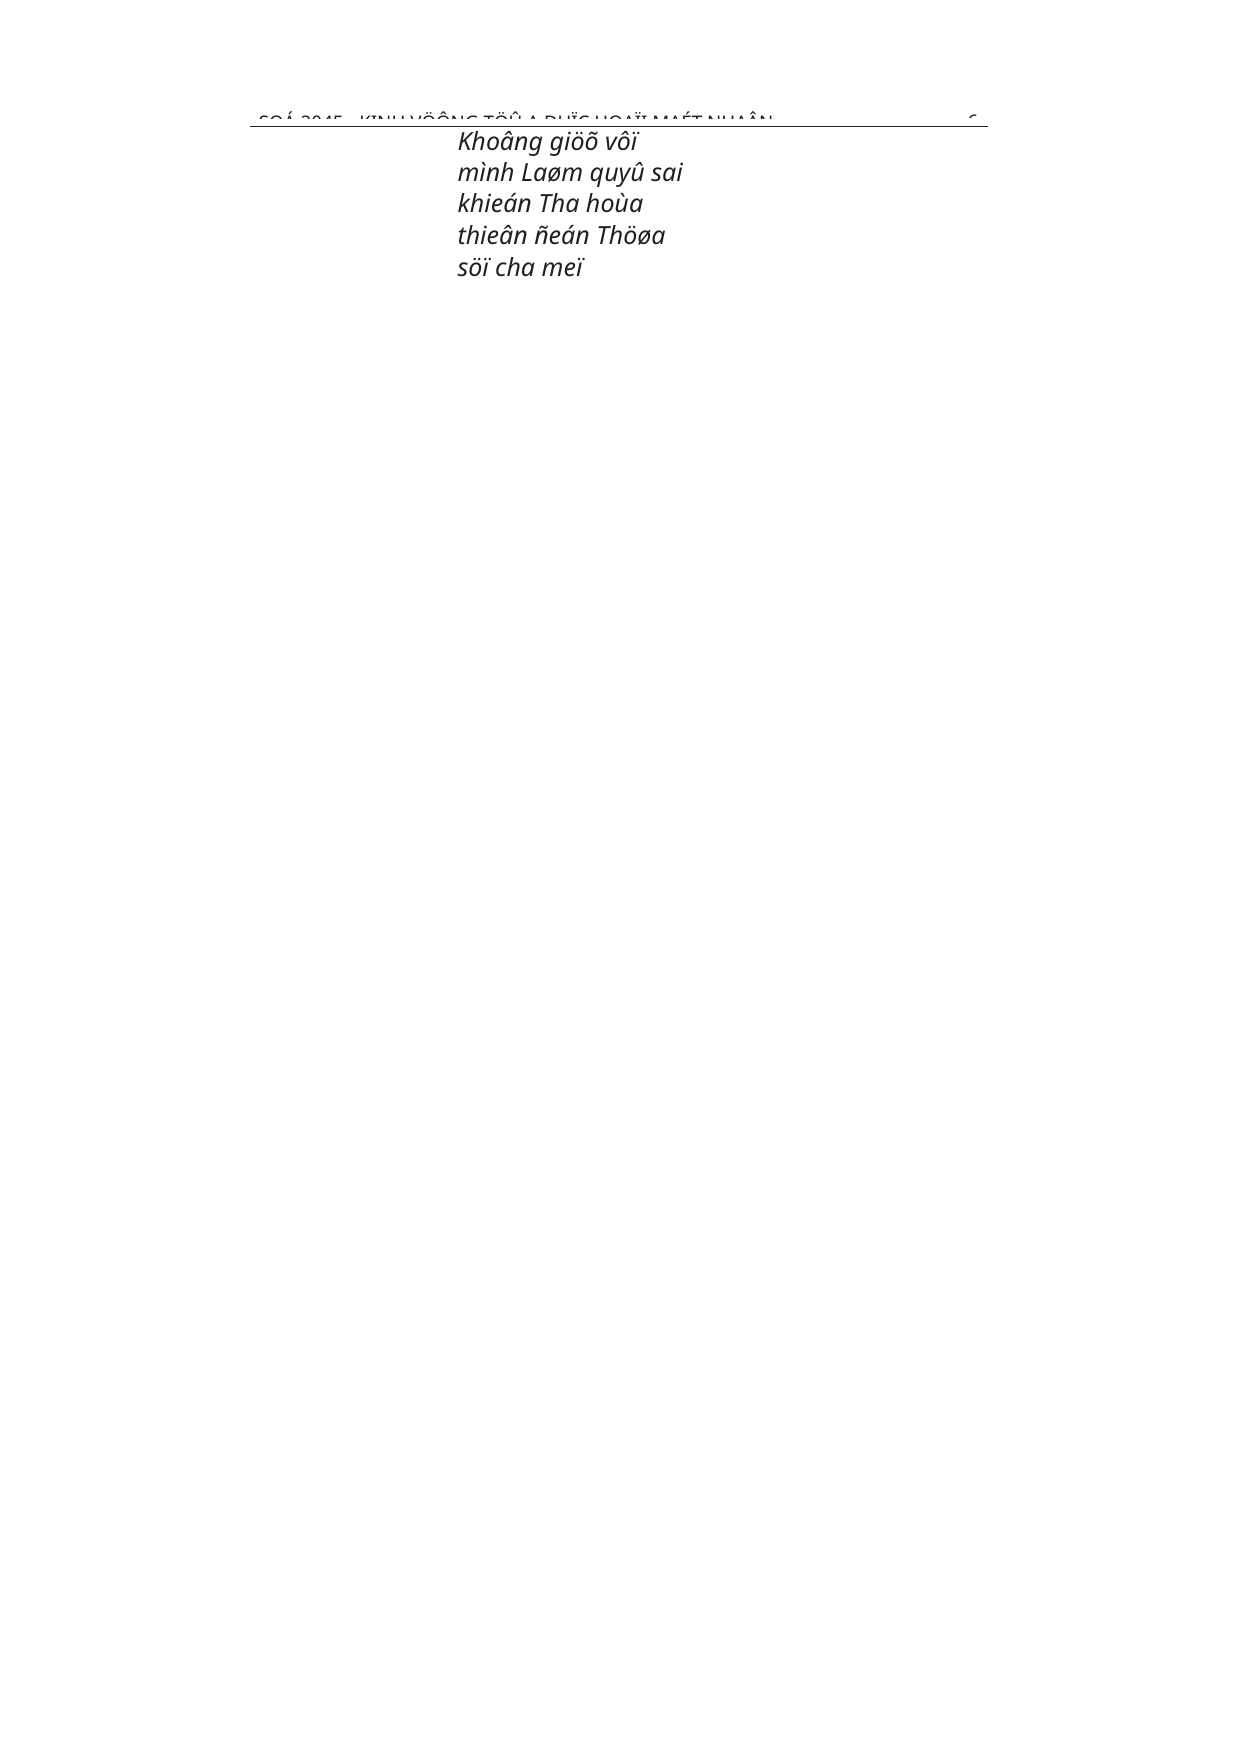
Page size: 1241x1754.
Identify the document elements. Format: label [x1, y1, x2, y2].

text [457, 125, 687, 284]
